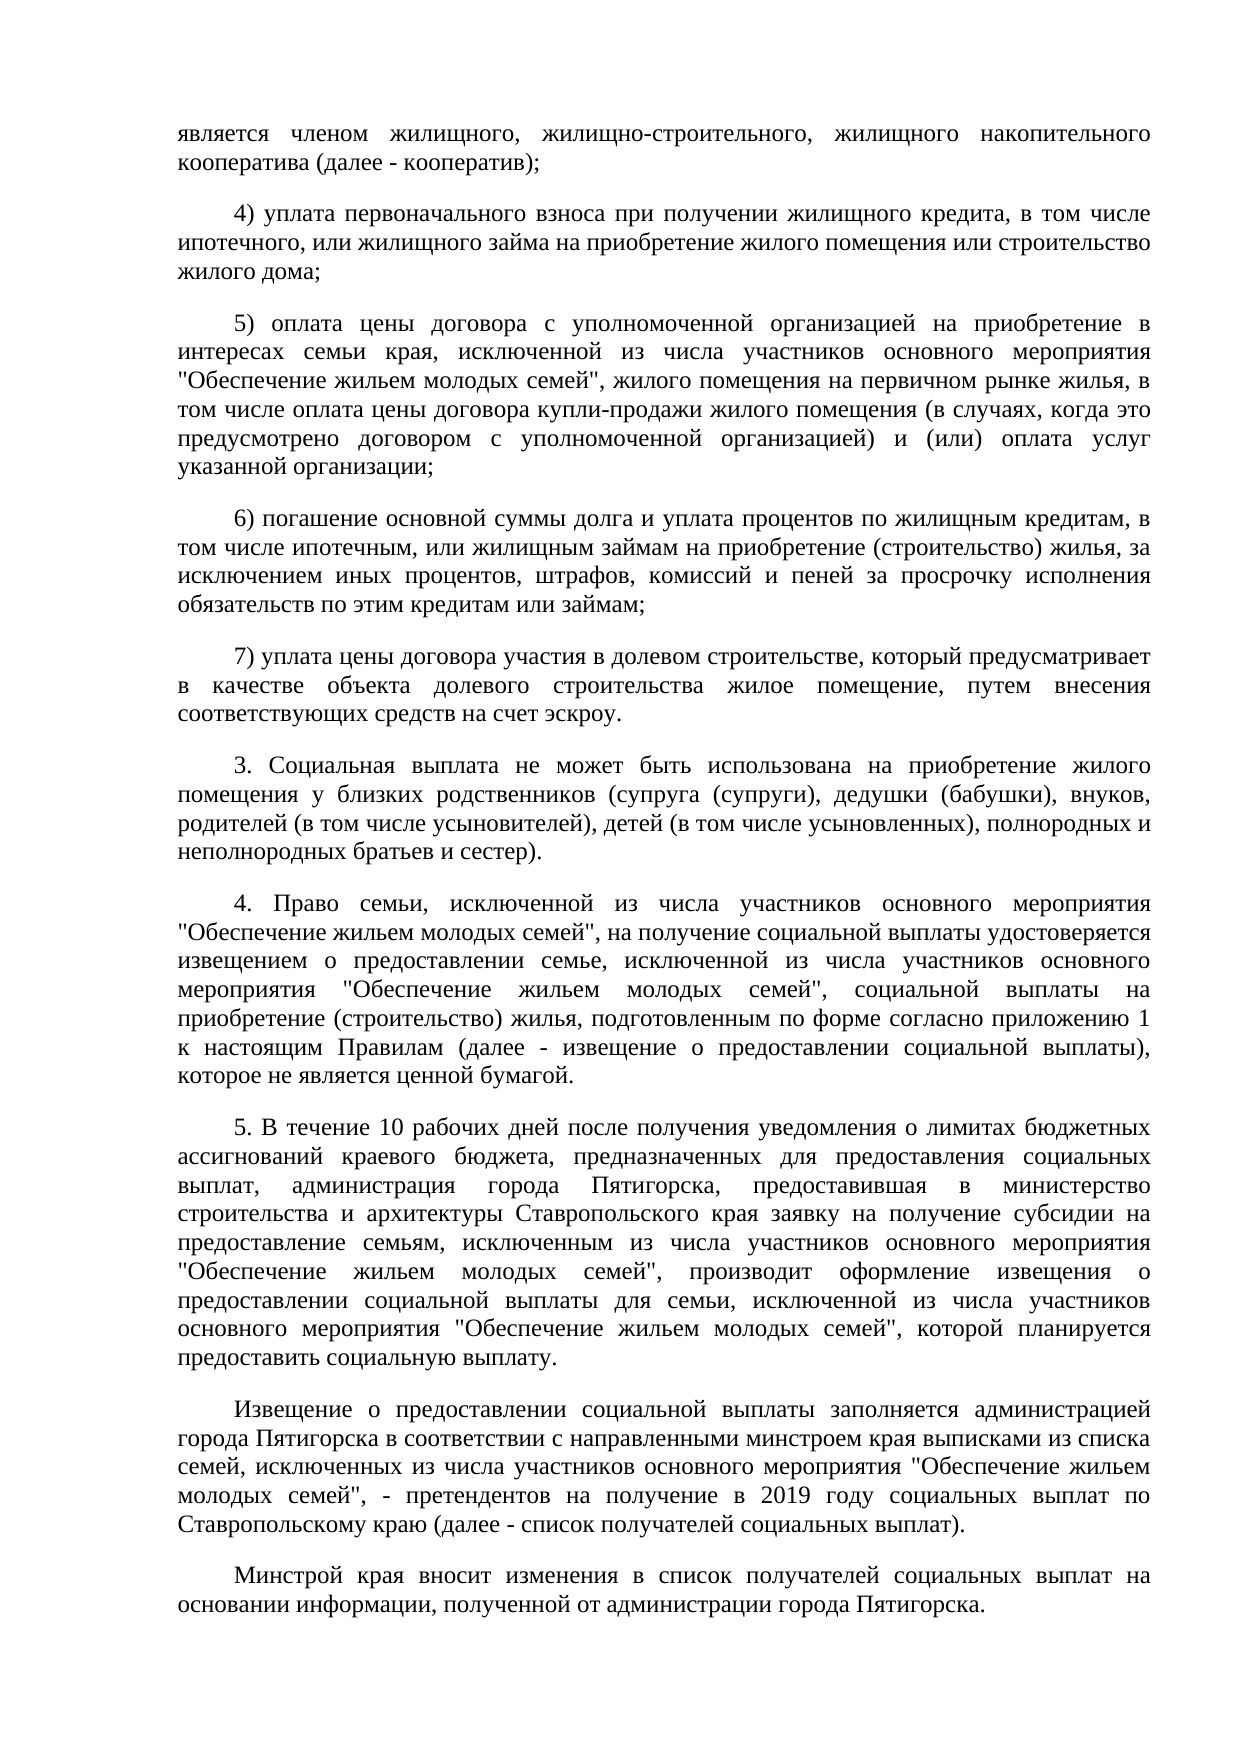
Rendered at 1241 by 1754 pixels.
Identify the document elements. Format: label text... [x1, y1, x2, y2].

text 7) уплата цены договора участия в долевом строительстве, который предусматривает в качестве объекта долевого строительства жилое помещение, путем внесения соответствующих средств на счет эскроу. [177, 641, 1152, 727]
text Извещение о предоставлении социальной выплаты заполняется администрацией города Пятигорска в соответствии с направленными минстроем края выписками из списка семей, исключенных из числа участников основного мероприятия "Обеспечение жильем молодых семей", - претендентов на получение в 2019 году социальных выплат по Ставропольскому краю (далее - список получателей социальных выплат). [177, 1394, 1152, 1538]
text 6) погашение основной суммы долга и уплата процентов по жилищным кредитам, в том числе ипотечным, или жилищным займам на приобретение (строительство) жилья, за исключением иных процентов, штрафов, комиссий и пеней за просрочку исполнения обязательств по этим кредитам или займам; [177, 503, 1152, 618]
text 5. В течение 10 рабочих дней после получения уведомления о лимитах бюджетных ассигнований краевого бюджета, предназначенных для предоставления социальных выплат, администрация города Пятигорска, предоставившая в министерство строительства и архитектуры Ставропольского края заявку на получение субсидии на предоставление семьям, исключенным из числа участников основного мероприятия "Обеспечение жильем молодых семей", производит оформление извещения о предоставлении социальной выплаты для семьи, исключенной из числа участников основного мероприятия "Обеспечение жильем молодых семей", которой планируется предоставить социальную выплату. [177, 1112, 1152, 1371]
text 4. Право семьи, исключенной из числа участников основного мероприятия "Обеспечение жильем молодых семей", на получение социальной выплаты удостоверяется извещением о предоставлении семье, исключенной из числа участников основного мероприятия "Обеспечение жильем молодых семей", социальной выплаты на приобретение (строительство) жилья, подготовленным по форме согласно приложению 1 к настоящим Правилам (далее - извещение о предоставлении социальной выплаты), которое не является ценной бумагой. [177, 888, 1152, 1089]
text 5) оплата цены договора с уполномоченной организацией на приобретение в интересах семьи края, исключенной из числа участников основного мероприятия "Обеспечение жильем молодых семей", жилого помещения на первичном рынке жилья, в том числе оплата цены договора купли-продажи жилого помещения (в случаях, когда это предусмотрено договором с уполномоченной организацией) и (или) оплата услуг указанной организации; [177, 308, 1152, 480]
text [177, 118, 1152, 176]
text Минстрой края вносит изменения в список получателей социальных выплат на основании информации, полученной от администрации города Пятигорска. [177, 1561, 1152, 1618]
text 3. Социальная выплата не может быть использована на приобретение жилого помещения у близких родственников (супруга (супруги), дедушки (бабушки), внуков, родителей (в том числе усыновителей), детей (в том числе усыновленных), полнородных и неполнородных братьев и сестер). [177, 750, 1152, 865]
text 4) уплата первоначального взноса при получении жилищного кредита, в том числе ипотечного, или жилищного займа на приобретение жилого помещения или строительство жилого дома; [177, 198, 1152, 285]
